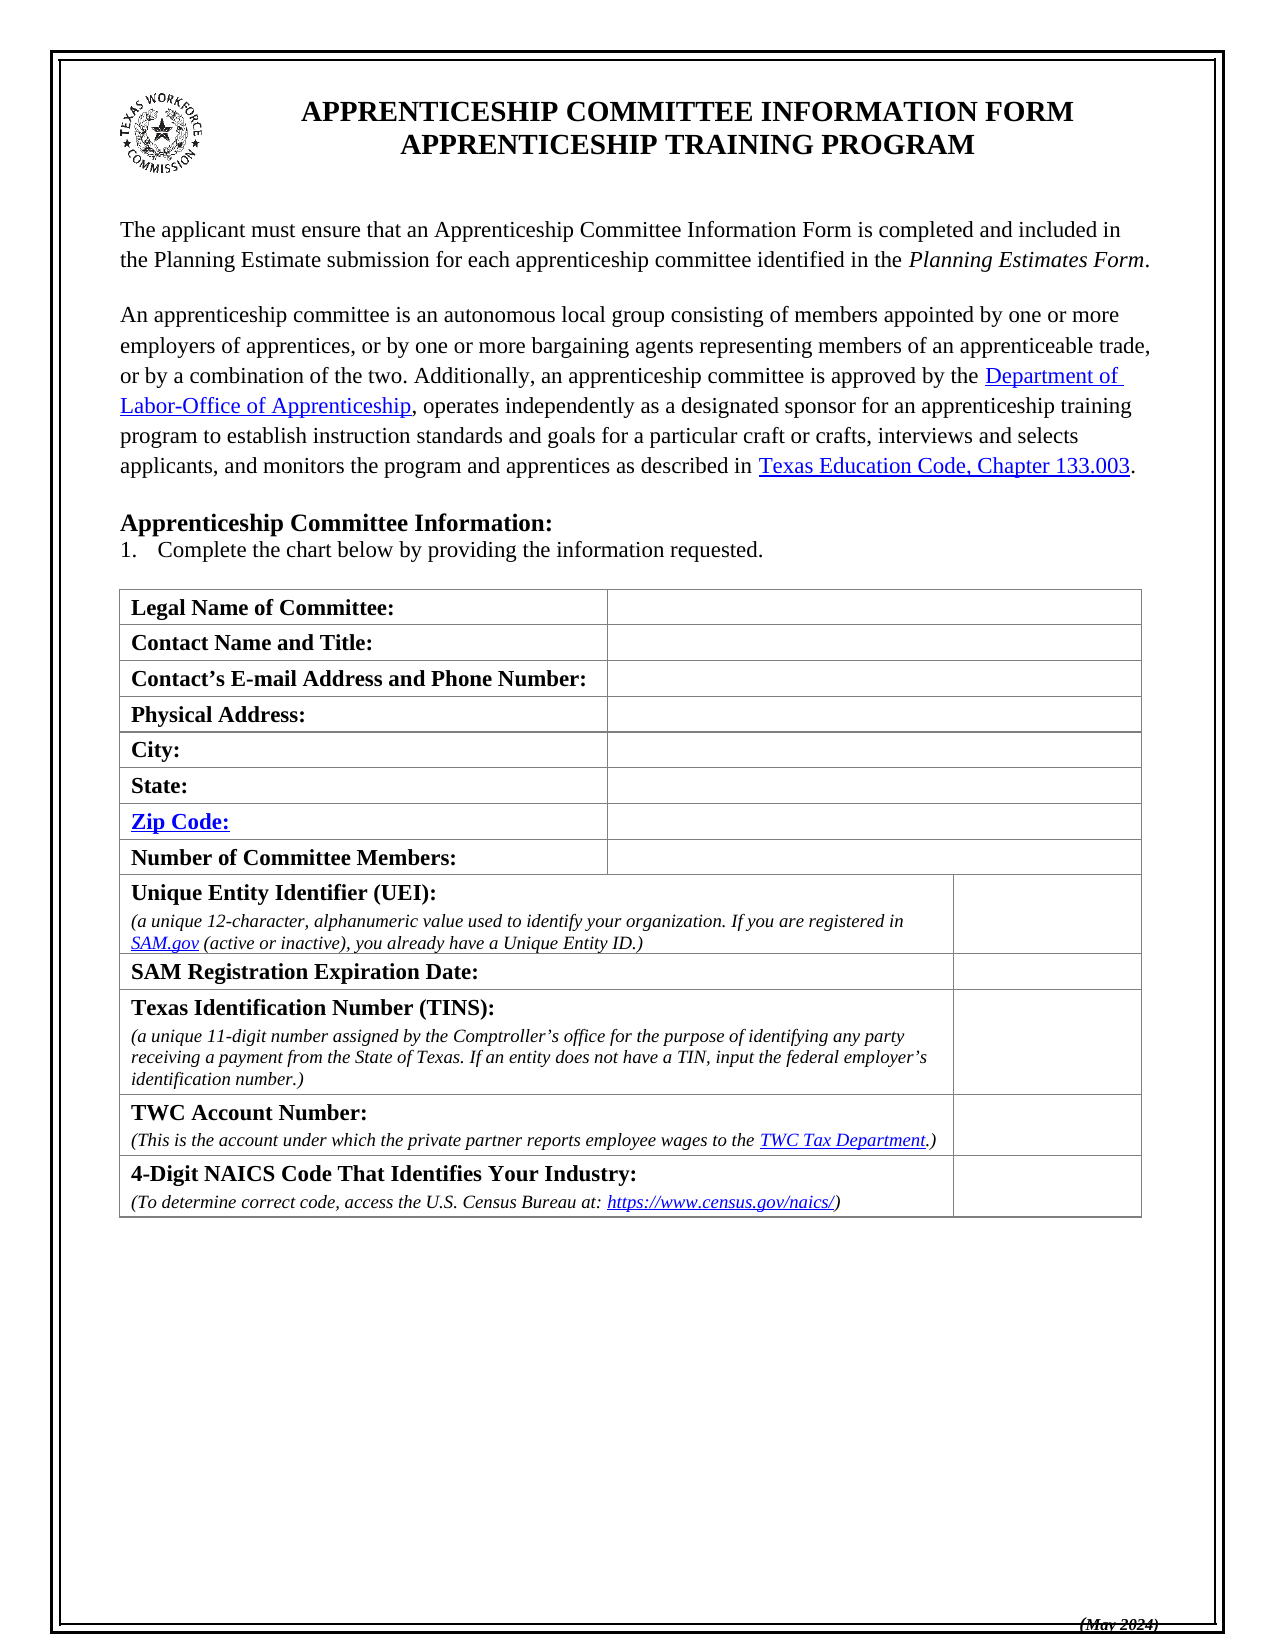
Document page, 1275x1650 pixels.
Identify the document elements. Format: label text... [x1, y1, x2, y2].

subtitle Apprenticeship Committee Information: [120, 508, 1155, 536]
table_cell [608, 625, 1141, 660]
subtitle APPRENTICESHIP TRAINING PROGRAM [202, 127, 1155, 161]
table_header Legal Name of Committee: [120, 590, 607, 624]
table_cell Physical Address: [120, 697, 607, 731]
table_cell SAM Registration Expiration Date: [120, 954, 953, 989]
text The applicant must ensure that an Apprenticeship Committee Information Form is completed and included in the Planning Estimate submission for each apprenticeship committee identified in the Planning Estimates Form. [120, 216, 1155, 273]
table_cell Number of Committee Members: [120, 840, 607, 874]
table_cell [608, 804, 1141, 838]
table_cell [954, 954, 1141, 989]
text An apprenticeship committee is an autonomous local group consisting of members appointed by one or more employers of apprentices, or by one or more bargaining agents representing members of an apprenticeable trade, or by a combination of the two. Additionally, an apprenticeship committee is approved by the Department of Labor-Office of Apprenticeship, operates independently as a designated sponsor for an apprenticeship training program to establish instruction standards and goals for a particular craft or crafts, interviews and selects applicants, and monitors the program and apprentices as described in Texas Education Code, Chapter 133.003. [120, 301, 1155, 479]
table_cell [608, 840, 1141, 874]
table_cell [954, 1095, 1141, 1155]
table_cell Contact Name and Title: [120, 625, 607, 660]
table_cell Zip Code: [120, 804, 607, 838]
table_cell Texas Identification Number (TINS): (a unique 11-digit number assigned by the Comptroller’s office for the purpose of identifying any party receiving a payment from the State of Texas. If an entity does not have a TIN, input the federal employer’s identification number.) [120, 990, 953, 1093]
table_header [608, 590, 1141, 624]
table_cell [954, 1156, 1141, 1216]
table_cell Contact’s E-mail Address and Phone Number: [120, 661, 607, 696]
table_cell [608, 697, 1141, 731]
table_cell [954, 875, 1141, 953]
table_cell [608, 733, 1141, 767]
table_cell [608, 661, 1141, 696]
list Complete the chart below by providing the information requested. [120, 536, 1155, 563]
picture [120, 93, 202, 173]
table_cell State: [120, 768, 607, 803]
table_cell TWC Account Number: (This is the account under which the private partner reports employee wages to the TWC Tax Department.) [120, 1095, 953, 1155]
table_cell Unique Entity Identifier (UEI): (a unique 12-character, alphanumeric value used to identify your organization. If you are registered in SAM.gov (active or inactive), you already have a Unique Entity ID.) [120, 875, 953, 953]
table_cell [608, 768, 1141, 803]
table_cell [954, 990, 1141, 1093]
subtitle APPRENTICESHIP COMMITTEE INFORMATION FORM [202, 94, 1155, 127]
table_cell 4-Digit NAICS Code That Identifies Your Industry: (To determine correct code, access the U.S. Census Bureau at: https://www.census.gov/naics/) [120, 1156, 953, 1216]
table_cell City: [120, 733, 607, 767]
